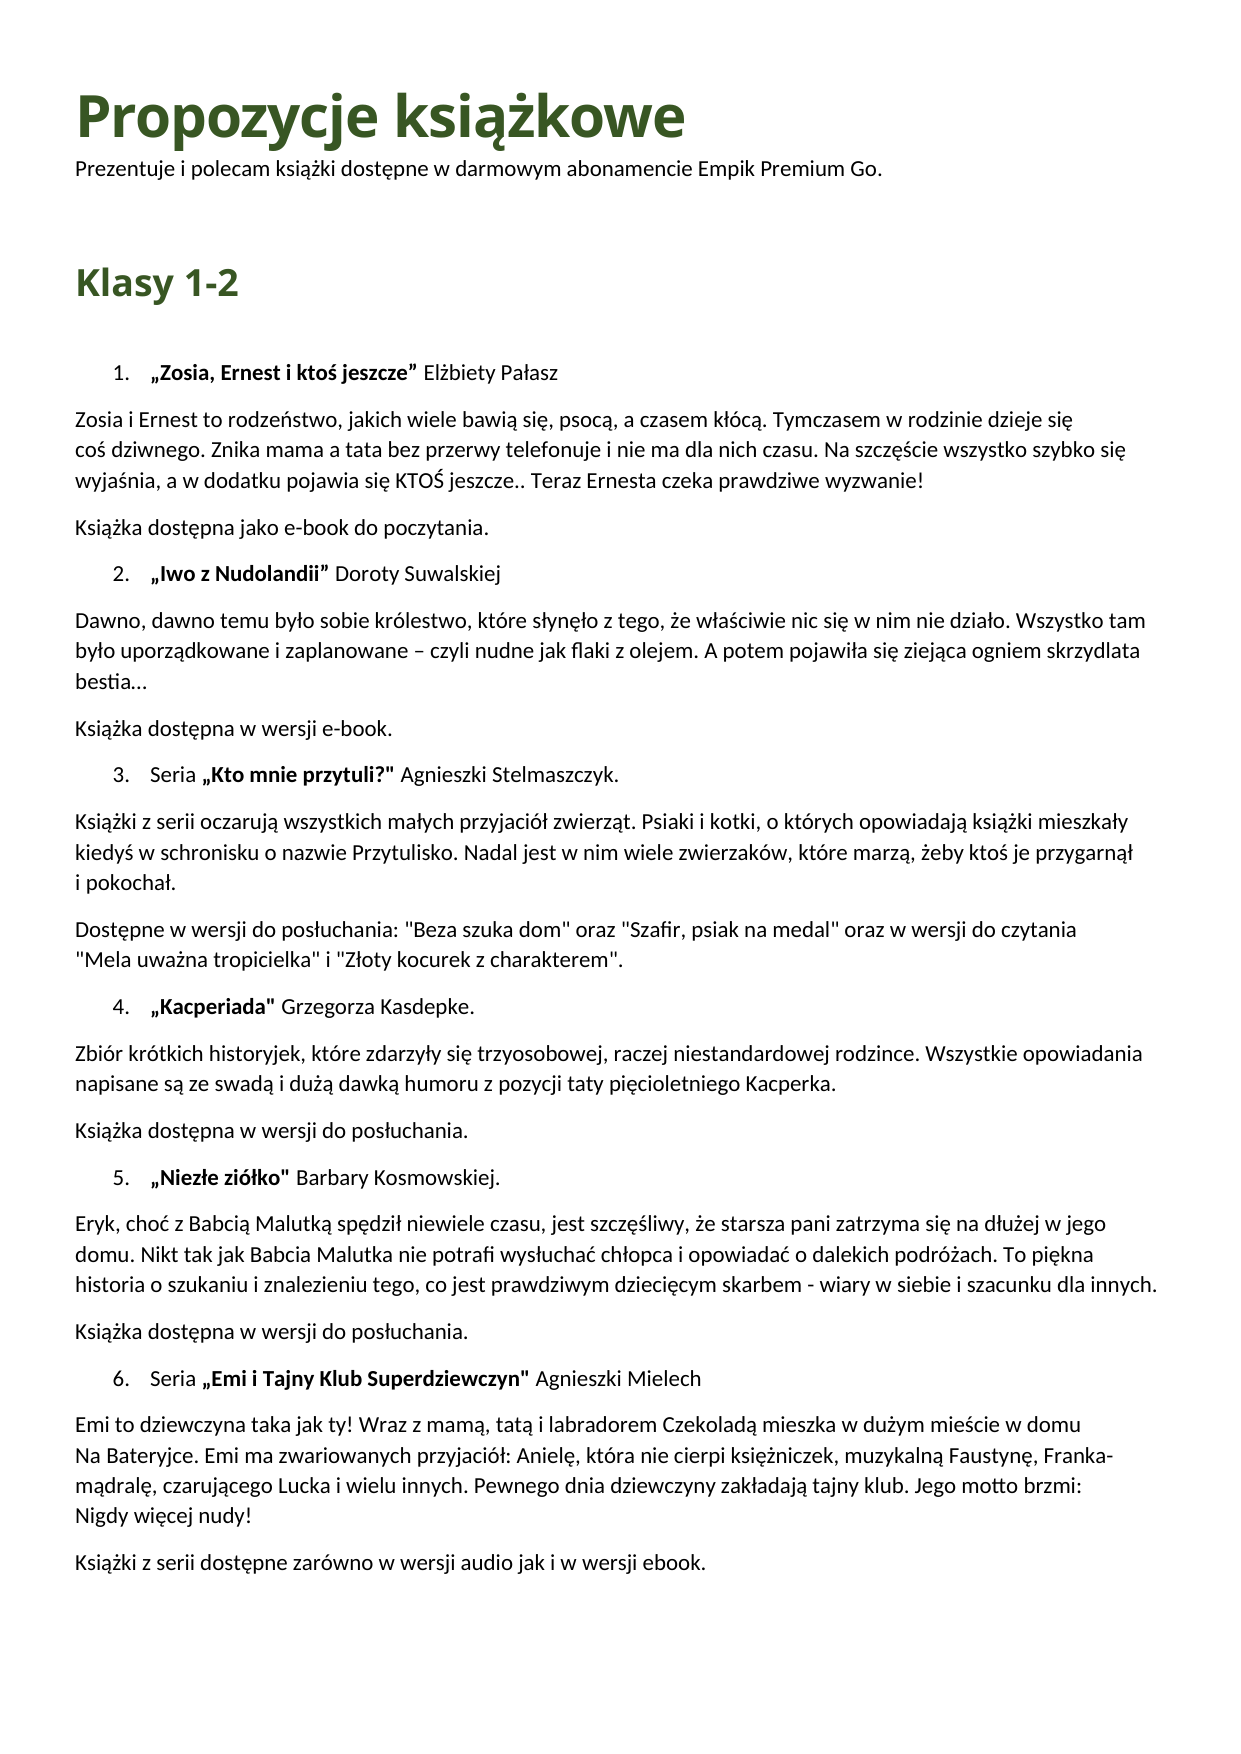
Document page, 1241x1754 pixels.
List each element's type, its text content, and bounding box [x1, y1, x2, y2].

list „Iwo z Nudolandii” Doroty Suwalskiej [112, 559, 1165, 588]
text Dostępne w wersji do posłuchania: "Beza szuka dom" oraz "Szafir, psiak na medal" oraz w wersji do czytania "Mela uważna tropicielka" i "Złoty kocurek z charakterem". [75, 915, 1165, 973]
text Emi to dziewczyna taka jak ty! Wraz z mamą, tatą i labradorem Czekoladą mieszka w dużym mieście w domu Na Bateryjce. Emi ma zwariowanych przyjaciół: Anielę, która nie cierpi księżniczek, muzykalną Faustynę, Franka-mądralę, czarującego Lucka i wielu innych. Pewnego dnia dziewczyny zakładają tajny klub. Jego motto brzmi: Nigdy więcej nudy! [75, 1411, 1165, 1529]
text Książki z serii oczarują wszystkich małych przyjaciół zwierząt. Psiaki i kotki, o których opowiadają książki mieszkały kiedyś w schronisku o nazwie Przytulisko. Nadal jest w nim wiele zwierzaków, które marzą, żeby ktoś je przygarnął i pokochał. [75, 807, 1165, 896]
text Zosia i Ernest to rodzeństwo, jakich wiele bawią się, psocą, a czasem kłócą. Tymczasem w rodzinie dzieje się coś dziwnego. Znika mama a tata bez przerwy telefonuje i nie ma dla nich czasu. Na szczęście wszystko szybko się wyjaśnia, a w dodatku pojawia się KTOŚ jeszcze.. Teraz Ernesta czeka prawdziwe wyzwanie! [75, 405, 1165, 494]
text Dawno, dawno temu było sobie królestwo, które słynęło z tego, że właściwie nic się w nim nie działo. Wszystko tam było uporządkowane i zaplanowane – czyli nudne jak flaki z olejem. A potem pojawiła się ziejąca ogniem skrzydlata bestia… [75, 606, 1165, 695]
text Książka dostępna w wersji e-book. [75, 714, 1165, 742]
list „Zosia, Ernest i ktoś jeszcze” Elżbiety Pałasz [112, 358, 1165, 387]
text Książki z serii dostępne zarówno w wersji audio jak i w wersji ebook. [75, 1548, 1165, 1576]
text Książka dostępna w wersji do posłuchania. [75, 1317, 1165, 1345]
list „Kacperiada" Grzegorza Kasdepke. [112, 992, 1165, 1020]
title Propozycje książkowe [75, 75, 1165, 154]
subtitle Klasy 1-2 [75, 257, 1165, 308]
text Zbiór krótkich historyjek, które zdarzyły się trzyosobowej, raczej niestandardowej rodzince. Wszystkie opowiadania napisane są ze swadą i dużą dawką humoru z pozycji taty pięcioletniego Kacperka. [75, 1039, 1165, 1097]
text Książka dostępna w wersji do posłuchania. [75, 1116, 1165, 1144]
list Seria „Emi i Tajny Klub Superdziewczyn" Agnieszki Mielech [112, 1364, 1165, 1392]
list „Niezłe ziółko" Barbary Kosmowskiej. [112, 1163, 1165, 1191]
text Prezentuje i polecam książki dostępne w darmowym abonamencie Empik Premium Go. [75, 154, 1165, 182]
list Seria „Kto mnie przytuli?" Agnieszki Stelmaszczyk. [112, 761, 1165, 789]
text Eryk, choć z Babcią Malutką spędził niewiele czasu, jest szczęśliwy, że starsza pani zatrzyma się na dłużej w jego domu. Nikt tak jak Babcia Malutka nie potrafi wysłuchać chłopca i opowiadać o dalekich podróżach. To piękna historia o szukaniu i znalezieniu tego, co jest prawdziwym dziecięcym skarbem - wiary w siebie i szacunku dla innych. [75, 1209, 1165, 1298]
text Książka dostępna jako e-book do poczytania. [75, 513, 1165, 541]
